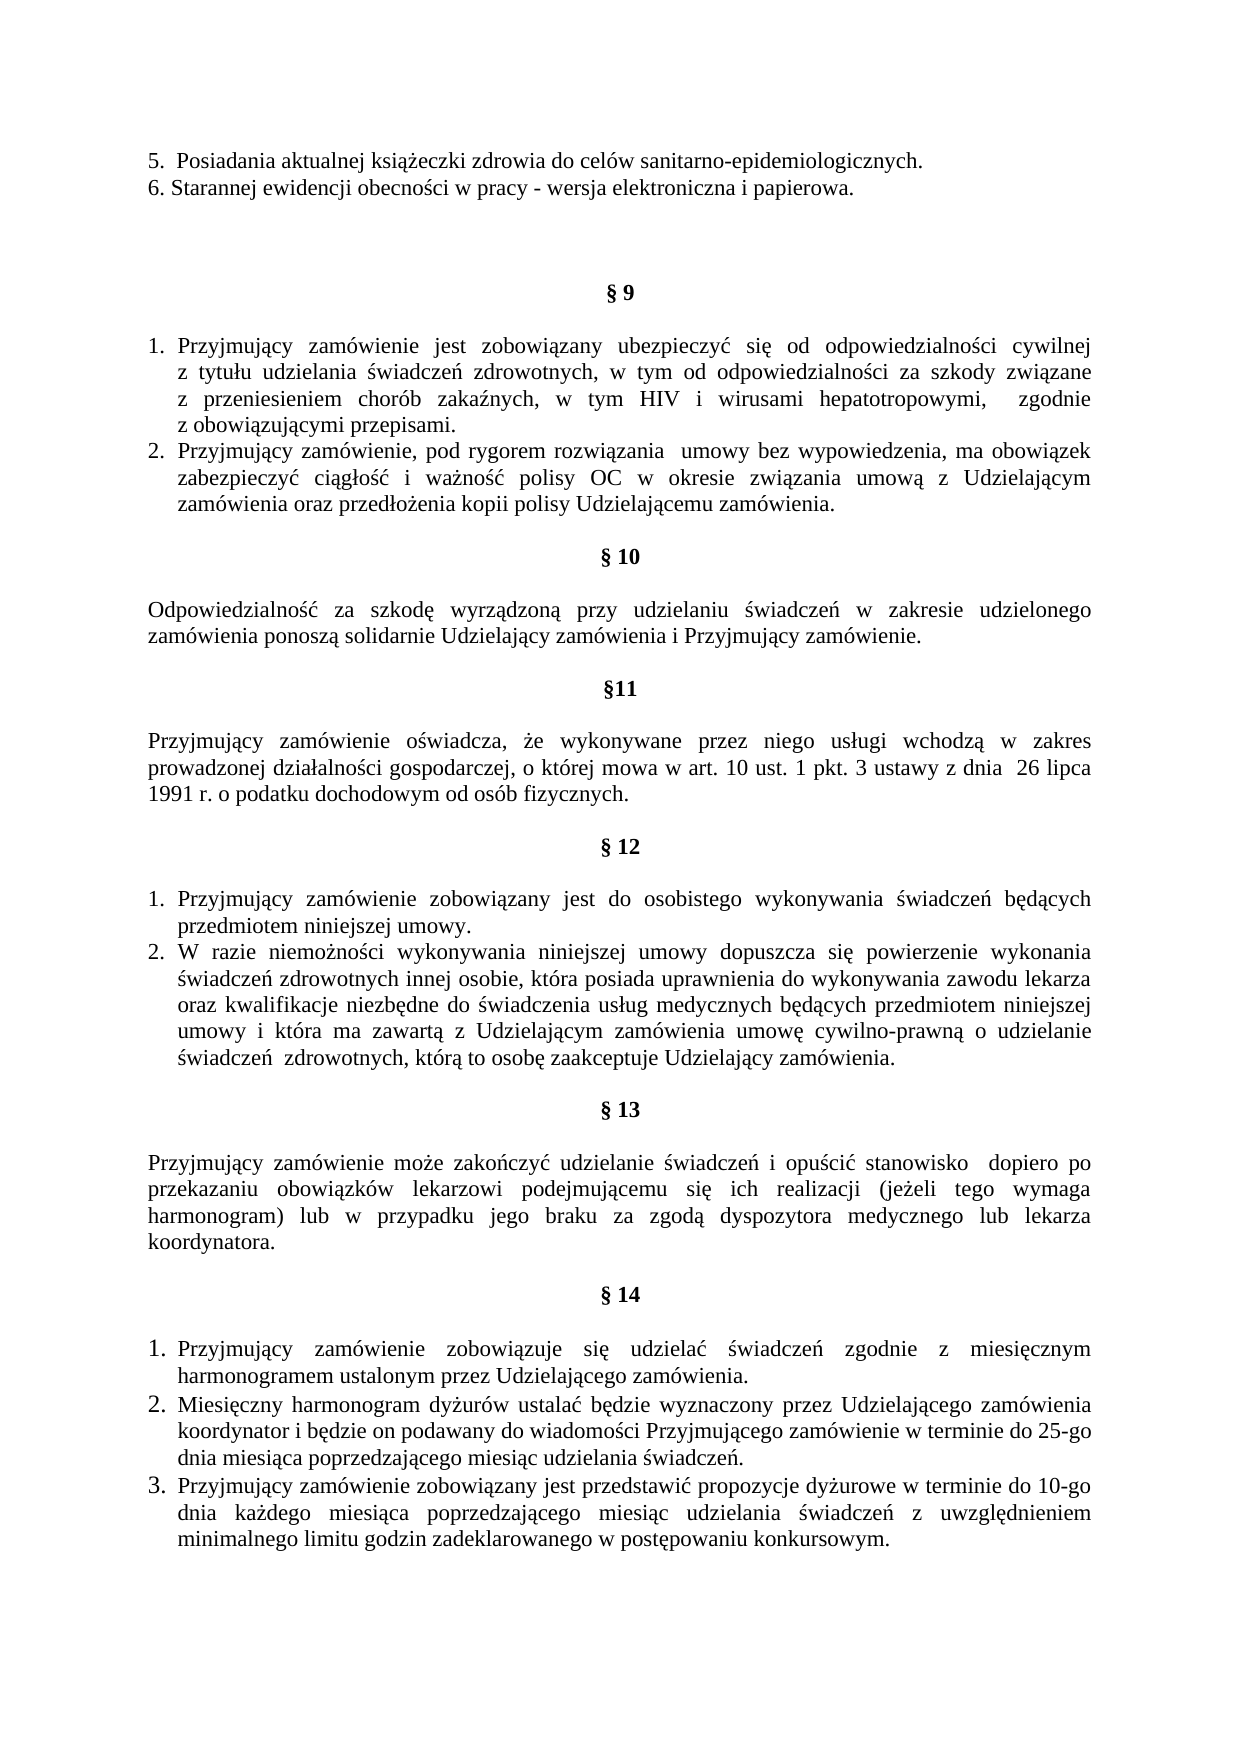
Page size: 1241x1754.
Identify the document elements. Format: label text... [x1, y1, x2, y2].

text § 12 [148, 833, 1093, 859]
text § 13 [148, 1096, 1093, 1123]
text § 10 [148, 543, 1093, 569]
list 6. Starannej ewidencji obecności w pracy - wersja elektroniczna i papierowa. [148, 174, 1093, 200]
text Odpowiedzialność za szkodę wyrządzoną przy udzielaniu świadczeń w zakresie udzielonego zamówienia ponoszą solidarnie Udzielający zamówienia i Przyjmujący zamówienie. [148, 596, 1093, 648]
list Przyjmujący zamówienie zobowiązuje się udzielać świadczeń zgodnie z miesięcznym harmonogramem ustalonym przez Udzielającego zamówienia. [148, 1333, 1093, 1389]
text Przyjmujący zamówienie oświadcza, że wykonywane przez niego usługi wchodzą w zakres prowadzonej działalności gospodarczej, o której mowa w art. 10 ust. 1 pkt. 3 ustawy z dnia 26 lipca 1991 r. o podatku dochodowym od osób fizycznych. [148, 727, 1093, 806]
list Przyjmujący zamówienie, pod rygorem rozwiązania umowy bez wypowiedzenia, ma obowiązek zabezpieczyć ciągłość i ważność polisy OC w okresie związania umową z Udzielającym zamówienia oraz przedłożenia kopii polisy Udzielającemu zamówienia. [148, 437, 1093, 517]
text 5. Posiadania aktualnej książeczki zdrowia do celów sanitarno-epidemiologicznych. [148, 148, 1093, 174]
list Przyjmujący zamówienie zobowiązany jest przedstawić propozycje dyżurowe w terminie do 10-go dnia każdego miesiąca poprzedzającego miesiąc udzielania świadczeń z uwzględnieniem minimalnego limitu godzin zadeklarowanego w postępowaniu konkursowym. [148, 1470, 1093, 1552]
list Miesięczny harmonogram dyżurów ustalać będzie wyznaczony przez Udzielającego zamówienia koordynator i będzie on podawany do wiadomości Przyjmującego zamówienie w terminie do 25-go dnia miesiąca poprzedzającego miesiąc udzielania świadczeń. [148, 1389, 1093, 1470]
list W razie niemożności wykonywania niniejszej umowy dopuszcza się powierzenie wykonania świadczeń zdrowotnych innej osobie, która posiada uprawnienia do wykonywania zawodu lekarza oraz kwalifikacje niezbędne do świadczenia usług medycznych będących przedmiotem niniejszej umowy i która ma zawartą z Udzielającym zamówienia umowę cywilno-prawną o udzielanie świadczeń zdrowotnych, którą to osobę zaakceptuje Udzielający zamówienia. [148, 938, 1093, 1070]
list Przyjmujący zamówienie zobowiązany jest do osobistego wykonywania świadczeń będących przedmiotem niniejszej umowy. [148, 886, 1093, 938]
list Przyjmujący zamówienie jest zobowiązany ubezpieczyć się od odpowiedzialności cywilnej z tytułu udzielania świadczeń zdrowotnych, w tym od odpowiedzialności za szkody związane z przeniesieniem chorób zakaźnych, w tym HIV i wirusami hepatotropowymi, zgodnie z obowiązującymi przepisami. [148, 332, 1093, 437]
text Przyjmujący zamówienie może zakończyć udzielanie świadczeń i opuścić stanowisko dopiero po przekazaniu obowiązków lekarzowi podejmującemu się ich realizacji (jeżeli tego wymaga harmonogram) lub w przypadku jego braku za zgodą dyspozytora medycznego lub lekarza koordynatora. [148, 1149, 1093, 1254]
text §11 [148, 675, 1093, 701]
text § 14 [148, 1281, 1093, 1307]
text § 9 [148, 279, 1093, 306]
